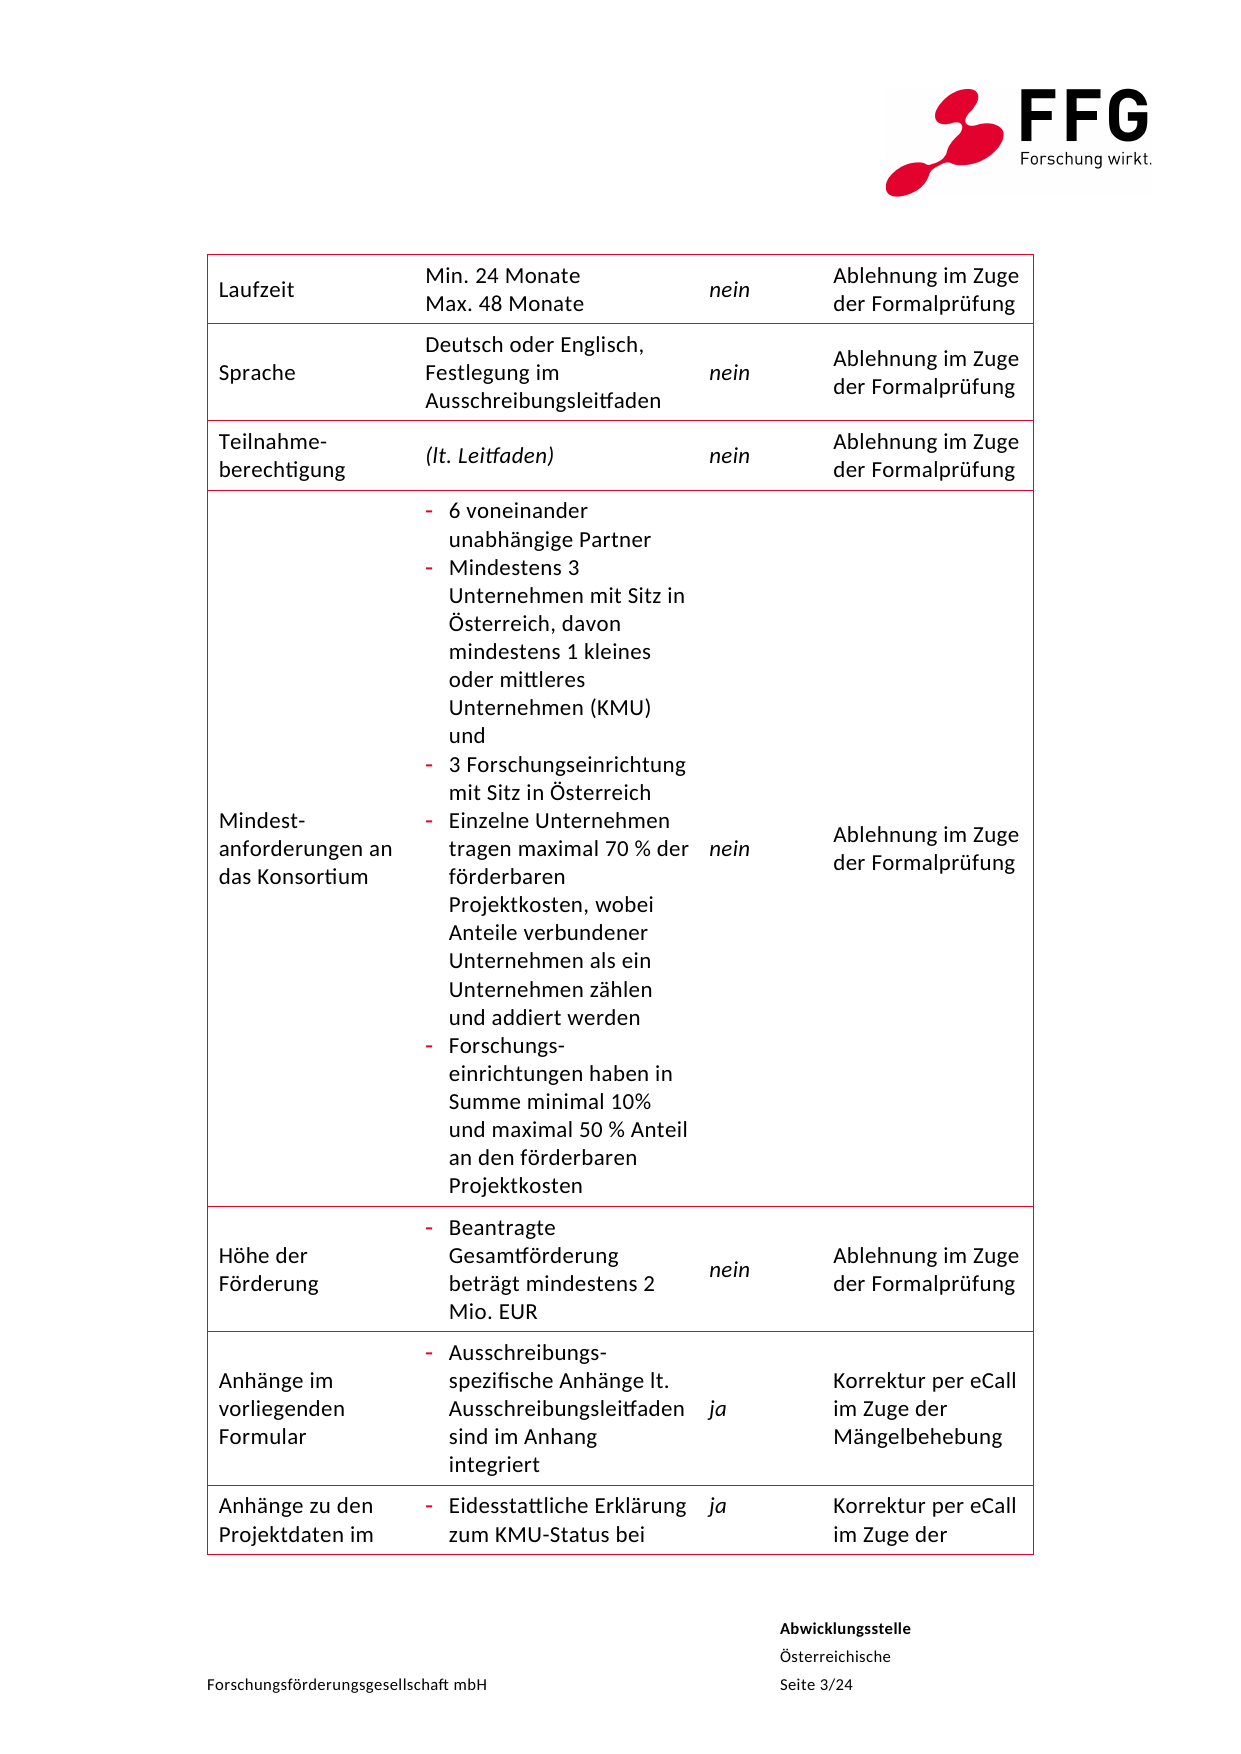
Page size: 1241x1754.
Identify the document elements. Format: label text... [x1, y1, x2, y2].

table_cell nein [703, 421, 827, 489]
table_cell Ausschreibungs-spezifische Anhänge lt. Ausschreibungsleitfaden sind im Anhang integriert [414, 1332, 703, 1484]
table_cell Höhe der Förderung [208, 1207, 414, 1331]
table_cell nein [703, 1207, 827, 1331]
table_cell nein [703, 491, 827, 1206]
table_cell Ablehnung im Zuge der Formalprüfung [827, 1207, 1033, 1331]
table_cell Min. 24 Monate Max. 48 Monate [414, 255, 703, 323]
table_cell nein [703, 255, 827, 323]
table_cell Ablehnung im Zuge der Formalprüfung [827, 255, 1033, 323]
table_cell Korrektur per eCall im Zuge der Mängelbehebung [827, 1332, 1033, 1484]
table_cell Sprache [208, 324, 414, 420]
table_cell ja [703, 1486, 827, 1554]
table_cell (lt. Leitfaden) [414, 421, 703, 489]
table_cell Deutsch oder Englisch, Festlegung im Ausschreibungsleitfaden [414, 324, 703, 420]
table_cell 6 voneinander unabhängige Partner Mindestens 3 Unternehmen mit Sitz in Österreich, davon mindestens 1 kleines oder mittleres Unternehmen (KMU) und 3 Forschungseinrichtung mit Sitz in Österreich Einzelne Unternehmen tragen maximal 70 % der förderbaren Projektkosten, wobei Anteile verbundener Unternehmen als ein Unternehmen zählen und addiert werden Forschungs-einrichtungen haben in Summe minimal 10% und maximal 50 % Anteil an den förderbaren Projektkosten [414, 491, 703, 1206]
table_cell Ablehnung im Zuge der Formalprüfung [827, 491, 1033, 1206]
picture [885, 88, 1152, 197]
table_cell Anhänge zu den Projektdaten im eCall (Upload als .pdf-Dokument) [208, 1486, 414, 1554]
table_cell ja [703, 1332, 827, 1484]
table_cell Laufzeit [208, 255, 414, 323]
table_cell Ablehnung im Zuge der Formalprüfung [827, 324, 1033, 420]
table_cell Korrektur per eCall im Zuge der Mängelbehebung [827, 1486, 1033, 1554]
table_cell Mindest-anforderungen an das Konsortium [208, 491, 414, 1206]
table_cell Teilnahme-berechtigung [208, 421, 414, 489]
table_cell Ablehnung im Zuge der Formalprüfung [827, 421, 1033, 489]
table_cell Beantragte Gesamtförderung beträgt mindestens 2 Mio. EUR [414, 1207, 703, 1331]
table_cell Anhänge im vorliegenden Formular [208, 1332, 414, 1484]
table_cell nein [703, 324, 827, 420]
